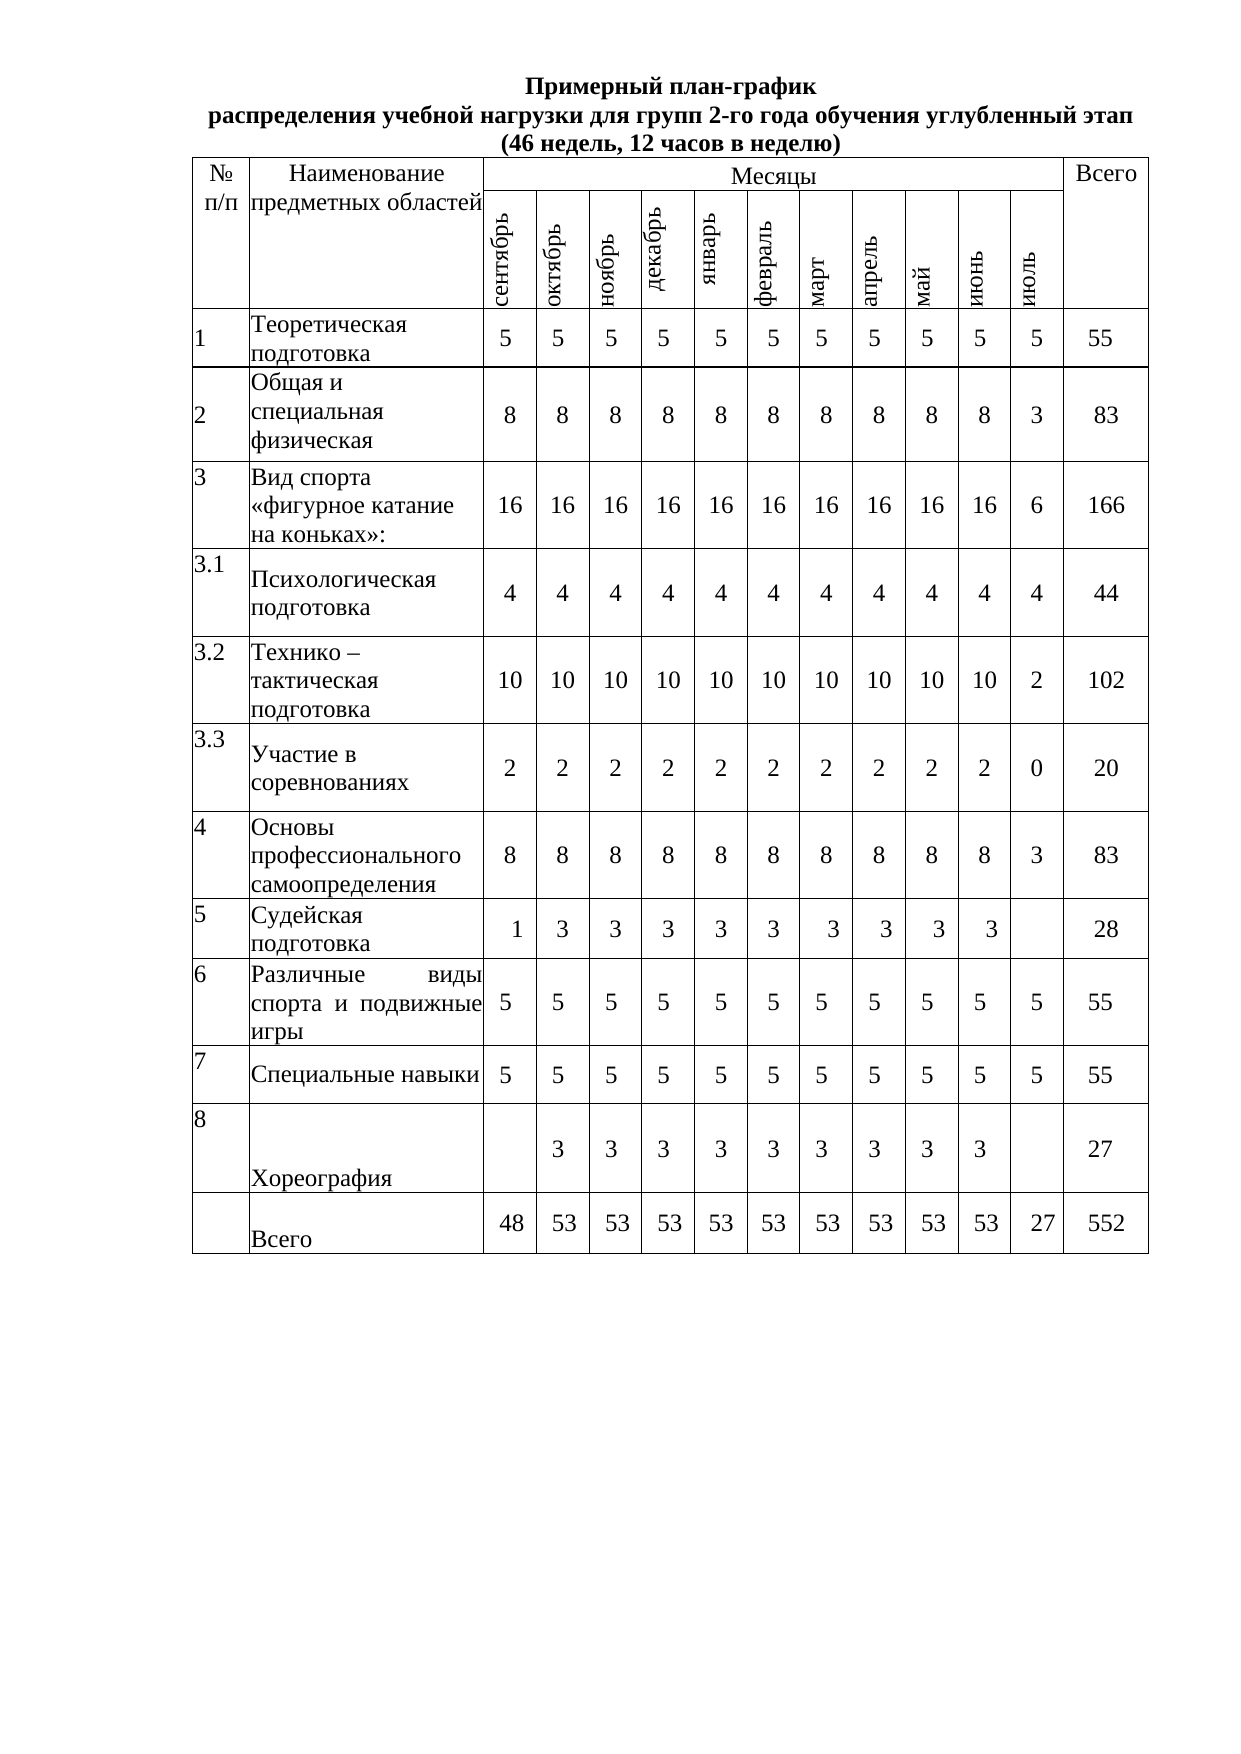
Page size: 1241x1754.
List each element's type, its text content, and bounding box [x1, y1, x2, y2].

table_cell 3 [193, 462, 249, 548]
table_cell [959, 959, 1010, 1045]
table_cell Теоретическая подготовка [250, 309, 483, 366]
table_cell ноябрь [590, 191, 641, 308]
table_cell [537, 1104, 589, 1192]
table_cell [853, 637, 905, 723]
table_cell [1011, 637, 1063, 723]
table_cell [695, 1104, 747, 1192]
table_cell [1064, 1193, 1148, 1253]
table_cell 3 [1011, 368, 1063, 461]
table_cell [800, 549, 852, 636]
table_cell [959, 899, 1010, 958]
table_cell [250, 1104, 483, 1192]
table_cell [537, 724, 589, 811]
table_cell 8 [853, 368, 905, 461]
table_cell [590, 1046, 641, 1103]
table_cell 16 [537, 462, 589, 548]
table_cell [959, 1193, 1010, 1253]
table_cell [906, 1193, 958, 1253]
table_cell апрель [853, 191, 905, 308]
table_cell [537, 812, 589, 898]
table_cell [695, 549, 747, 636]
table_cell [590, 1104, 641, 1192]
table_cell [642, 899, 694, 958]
table_cell 16 [695, 462, 747, 548]
table_cell 8 [642, 368, 694, 461]
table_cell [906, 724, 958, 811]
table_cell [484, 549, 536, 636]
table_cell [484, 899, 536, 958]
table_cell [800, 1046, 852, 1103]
table_cell 5 [1011, 309, 1063, 366]
table_cell март [800, 191, 852, 308]
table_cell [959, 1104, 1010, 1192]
table_cell Общая и специальная физическая подготовка [250, 368, 483, 461]
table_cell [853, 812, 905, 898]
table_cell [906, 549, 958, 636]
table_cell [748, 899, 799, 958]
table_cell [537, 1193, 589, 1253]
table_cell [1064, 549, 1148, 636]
table_cell декабрь [642, 191, 694, 308]
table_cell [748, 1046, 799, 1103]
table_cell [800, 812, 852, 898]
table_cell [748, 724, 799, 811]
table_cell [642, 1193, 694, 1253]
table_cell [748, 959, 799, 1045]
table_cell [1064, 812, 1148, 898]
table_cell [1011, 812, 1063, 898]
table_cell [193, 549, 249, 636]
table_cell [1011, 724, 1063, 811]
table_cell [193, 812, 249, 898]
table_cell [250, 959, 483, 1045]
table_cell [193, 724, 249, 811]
table_cell 83 [1064, 368, 1148, 461]
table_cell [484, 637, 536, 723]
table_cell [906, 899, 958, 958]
table_cell 1 [193, 309, 249, 366]
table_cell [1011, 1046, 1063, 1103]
table_cell 16 [800, 462, 852, 548]
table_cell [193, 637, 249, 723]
table_cell 5 [484, 309, 536, 366]
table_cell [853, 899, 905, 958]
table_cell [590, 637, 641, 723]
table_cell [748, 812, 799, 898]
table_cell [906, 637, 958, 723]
table_cell 8 [959, 368, 1010, 461]
table_cell 5 [590, 309, 641, 366]
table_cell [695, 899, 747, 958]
table_cell 8 [590, 368, 641, 461]
table_cell 55 [1064, 309, 1148, 366]
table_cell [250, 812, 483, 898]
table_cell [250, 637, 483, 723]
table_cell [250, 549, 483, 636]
table_cell январь [695, 191, 747, 308]
table_cell май [906, 191, 958, 308]
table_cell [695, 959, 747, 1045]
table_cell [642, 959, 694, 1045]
table_cell 16 [959, 462, 1010, 548]
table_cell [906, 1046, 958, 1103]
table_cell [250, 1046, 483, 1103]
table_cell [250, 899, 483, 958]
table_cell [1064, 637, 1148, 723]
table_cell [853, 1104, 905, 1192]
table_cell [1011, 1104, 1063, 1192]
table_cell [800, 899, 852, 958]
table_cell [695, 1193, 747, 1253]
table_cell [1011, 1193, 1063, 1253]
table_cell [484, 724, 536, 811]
table_cell 5 [959, 309, 1010, 366]
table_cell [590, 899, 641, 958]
table_cell 8 [537, 368, 589, 461]
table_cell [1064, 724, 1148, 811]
table_cell 16 [590, 462, 641, 548]
table_cell 5 [906, 309, 958, 366]
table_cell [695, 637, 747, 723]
table_cell 8 [484, 368, 536, 461]
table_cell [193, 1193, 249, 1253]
text Примерный план-график [162, 71, 1179, 100]
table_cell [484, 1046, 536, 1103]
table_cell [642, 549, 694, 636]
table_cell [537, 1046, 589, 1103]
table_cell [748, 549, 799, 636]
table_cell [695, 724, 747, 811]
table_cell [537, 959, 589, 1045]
table_cell 16 [906, 462, 958, 548]
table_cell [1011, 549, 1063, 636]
table_cell 8 [906, 368, 958, 461]
table_cell 2 [193, 368, 249, 461]
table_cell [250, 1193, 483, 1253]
table_cell 16 [853, 462, 905, 548]
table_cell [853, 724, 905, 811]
table_cell Вид спорта «фигурное катание на коньках»: [250, 462, 483, 548]
table_cell 8 [800, 368, 852, 461]
table_header Месяцы [484, 158, 1063, 190]
table_cell 8 [695, 368, 747, 461]
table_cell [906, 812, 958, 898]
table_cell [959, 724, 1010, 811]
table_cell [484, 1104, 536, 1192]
table_header Всего [1064, 158, 1148, 308]
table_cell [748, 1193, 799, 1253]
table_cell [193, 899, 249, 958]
table_cell 5 [853, 309, 905, 366]
table_cell июль [1011, 191, 1063, 308]
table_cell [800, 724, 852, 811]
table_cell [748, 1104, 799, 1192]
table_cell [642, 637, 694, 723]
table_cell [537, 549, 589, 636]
table_cell сентябрь [484, 191, 536, 308]
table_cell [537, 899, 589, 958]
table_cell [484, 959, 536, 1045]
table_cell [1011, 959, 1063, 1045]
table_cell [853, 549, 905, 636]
table_cell 16 [748, 462, 799, 548]
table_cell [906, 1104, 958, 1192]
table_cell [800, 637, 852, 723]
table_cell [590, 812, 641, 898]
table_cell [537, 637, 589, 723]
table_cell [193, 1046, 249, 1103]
table_cell октябрь [537, 191, 589, 308]
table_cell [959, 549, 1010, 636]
table_cell 5 [800, 309, 852, 366]
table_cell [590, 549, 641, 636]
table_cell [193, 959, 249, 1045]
table_cell 5 [695, 309, 747, 366]
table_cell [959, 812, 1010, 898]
table_cell февраль [748, 191, 799, 308]
table_header № п/п [193, 158, 249, 308]
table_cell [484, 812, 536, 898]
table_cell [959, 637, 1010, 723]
table_cell 16 [642, 462, 694, 548]
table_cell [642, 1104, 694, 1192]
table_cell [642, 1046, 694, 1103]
table_cell 5 [748, 309, 799, 366]
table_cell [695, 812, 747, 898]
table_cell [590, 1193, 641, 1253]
table_cell 16 [484, 462, 536, 548]
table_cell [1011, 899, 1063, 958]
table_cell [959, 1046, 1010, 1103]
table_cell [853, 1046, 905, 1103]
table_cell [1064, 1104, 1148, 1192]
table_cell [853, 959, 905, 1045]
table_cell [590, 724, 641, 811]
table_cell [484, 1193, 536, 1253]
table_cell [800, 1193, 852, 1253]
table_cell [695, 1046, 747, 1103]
table_cell июнь [959, 191, 1010, 308]
table_cell 5 [537, 309, 589, 366]
table_header Наименование предметных областей [250, 158, 483, 308]
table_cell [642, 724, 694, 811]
table_cell 6 [1011, 462, 1063, 548]
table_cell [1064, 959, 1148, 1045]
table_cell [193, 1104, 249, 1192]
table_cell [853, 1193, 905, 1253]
table_cell 8 [748, 368, 799, 461]
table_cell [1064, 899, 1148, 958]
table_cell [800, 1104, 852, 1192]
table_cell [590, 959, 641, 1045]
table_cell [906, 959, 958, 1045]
table_cell 166 [1064, 462, 1148, 548]
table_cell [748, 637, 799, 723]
table_cell 5 [642, 309, 694, 366]
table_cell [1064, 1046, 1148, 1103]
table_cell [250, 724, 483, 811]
text распределения учебной нагрузки для групп 2-го года обучения углубленный этап (46 недель, 12 часов в неделю) [162, 100, 1179, 157]
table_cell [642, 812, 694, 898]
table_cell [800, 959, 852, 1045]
